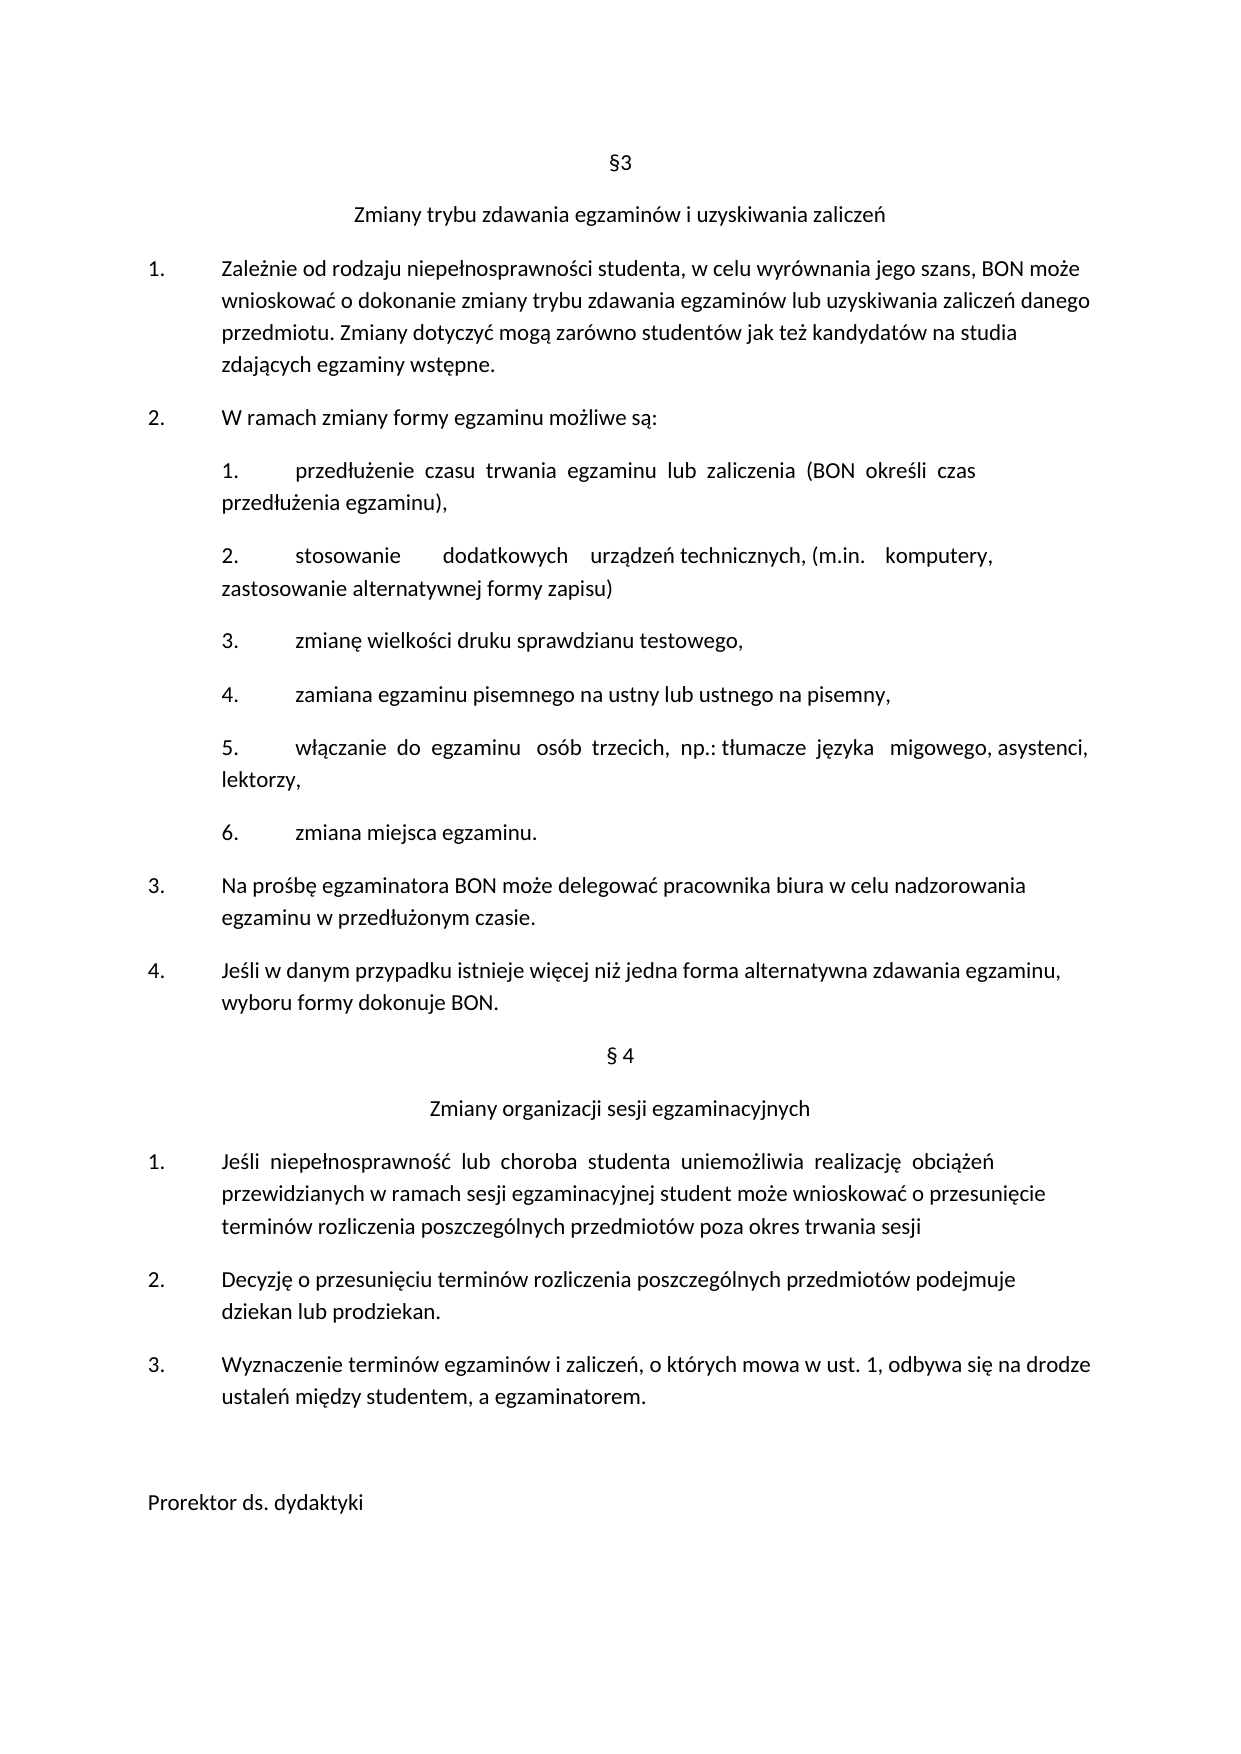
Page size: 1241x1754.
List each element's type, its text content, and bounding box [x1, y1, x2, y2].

text Zmiany organizacji sesji egzaminacyjnych [148, 1094, 1093, 1122]
text Prorektor ds. dydaktyki [148, 1488, 1093, 1516]
text 1. Zależnie od rodzaju niepełnosprawności studenta, w celu wyrównania jego szans, BON może wnioskować o dokonanie zmiany trybu zdawania egzaminów lub uzyskiwania zaliczeń danego przedmiotu. Zmiany dotyczyć mogą zarówno studentów jak też kandydatów na studia zdających egzaminy wstępne. [148, 254, 1093, 378]
text 5. włączanie do egzaminu osób trzecich, np.: tłumacze języka migowego, asystenci, lektorzy, [221, 733, 1093, 793]
text Zmiany trybu zdawania egzaminów i uzyskiwania zaliczeń [148, 201, 1093, 229]
text 1. Jeśli niepełnosprawność lub choroba studenta uniemożliwia realizację obciążeń przewidzianych w ramach sesji egzaminacyjnej student może wnioskować o przesunięcie terminów rozliczenia poszczególnych przedmiotów poza okres trwania sesji [148, 1147, 1093, 1240]
text § 4 [148, 1041, 1093, 1069]
text 3. Na prośbę egzaminatora BON może delegować pracownika biura w celu nadzorowania egzaminu w przedłużonym czasie. [148, 871, 1093, 931]
text 2. Decyzję o przesunięciu terminów rozliczenia poszczególnych przedmiotów podejmuje dziekan lub prodziekan. [148, 1265, 1093, 1325]
text 2. W ramach zmiany formy egzaminu możliwe są: [148, 403, 1093, 431]
text 1. przedłużenie czasu trwania egzaminu lub zaliczenia (BON określi czas przedłużenia egzaminu), [221, 456, 1093, 516]
text 4. Jeśli w danym przypadku istnieje więcej niż jedna forma alternatywna zdawania egzaminu, wyboru formy dokonuje BON. [148, 956, 1093, 1016]
text 3. zmianę wielkości druku sprawdzianu testowego, [221, 627, 1093, 655]
text 4. zamiana egzaminu pisemnego na ustny lub ustnego na pisemny, [221, 680, 1093, 708]
text 6. zmiana miejsca egzaminu. [221, 818, 1093, 846]
text 3. Wyznaczenie terminów egzaminów i zaliczeń, o których mowa w ust. 1, odbywa się na drodze ustaleń między studentem, a egzaminatorem. [148, 1350, 1093, 1410]
text 2. stosowanie dodatkowych urządzeń technicznych, (m.in. komputery, zastosowanie alternatywnej formy zapisu) [221, 541, 1093, 602]
text §3 [148, 148, 1093, 176]
